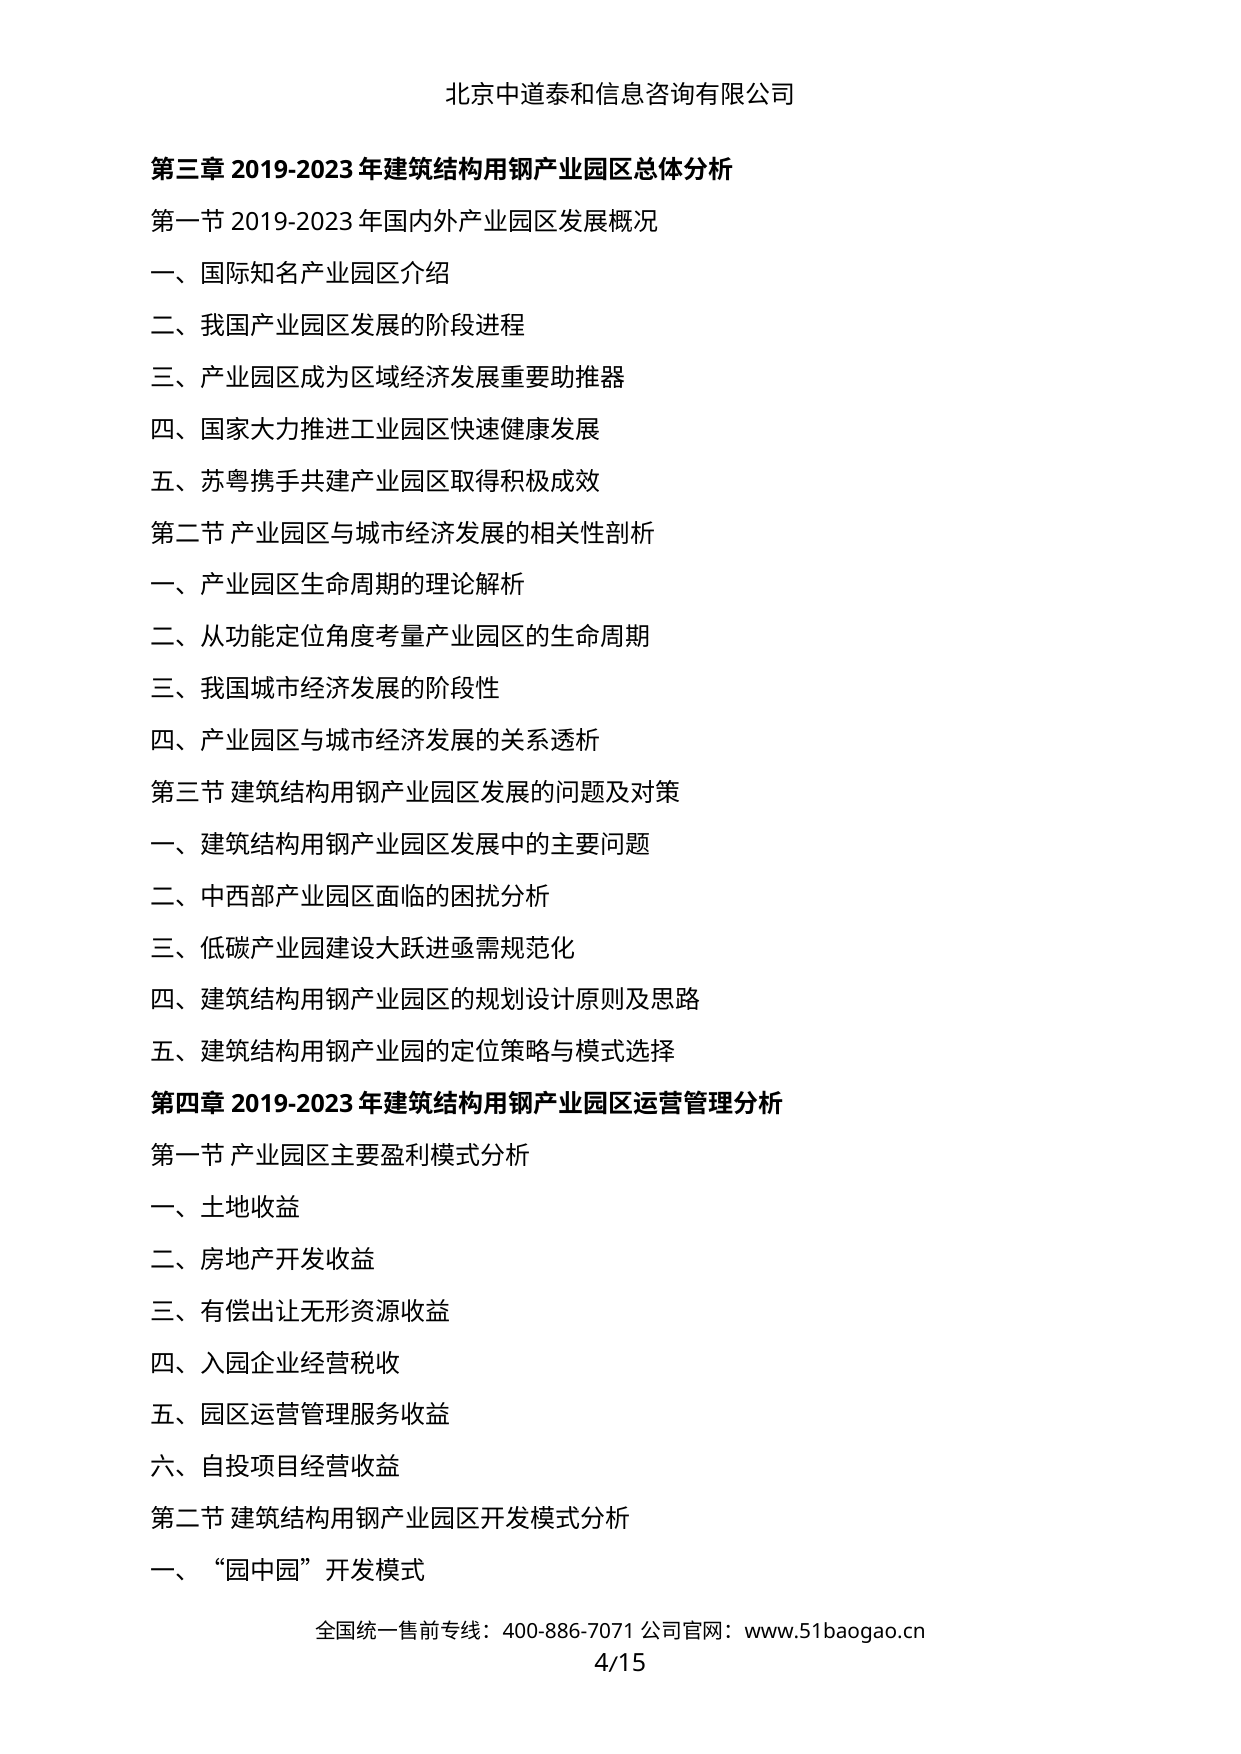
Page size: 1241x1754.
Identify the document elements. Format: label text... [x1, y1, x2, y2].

text 二、中西部产业园区面临的困扰分析 [150, 876, 1090, 912]
text 五、建筑结构用钢产业园的定位策略与模式选择 [150, 1032, 1090, 1068]
text 一、国际知名产业园区介绍 [150, 254, 1090, 290]
text 三、低碳产业园建设大跃进亟需规范化 [150, 928, 1090, 964]
text 六、自投项目经营收益 [150, 1447, 1090, 1483]
text 三、我国城市经济发展的阶段性 [150, 669, 1090, 705]
text 四、入园企业经营税收 [150, 1343, 1090, 1379]
text 一、“园中园”开发模式 [150, 1551, 1090, 1587]
text 第三章 2019-2023年建筑结构用钢产业园区总体分析 [150, 150, 1090, 186]
text 二、房地产开发收益 [150, 1239, 1090, 1276]
text 一、建筑结构用钢产业园区发展中的主要问题 [150, 824, 1090, 861]
text 第三节 建筑结构用钢产业园区发展的问题及对策 [150, 772, 1090, 809]
text 五、园区运营管理服务收益 [150, 1395, 1090, 1431]
text 第二节 建筑结构用钢产业园区开发模式分析 [150, 1499, 1090, 1535]
text 第二节 产业园区与城市经济发展的相关性剖析 [150, 513, 1090, 549]
text 第一节 2019-2023年国内外产业园区发展概况 [150, 202, 1090, 238]
text 二、我国产业园区发展的阶段进程 [150, 306, 1090, 342]
text 二、从功能定位角度考量产业园区的生命周期 [150, 617, 1090, 653]
text 四、产业园区与城市经济发展的关系透析 [150, 721, 1090, 757]
text 第一节 产业园区主要盈利模式分析 [150, 1136, 1090, 1172]
text 四、国家大力推进工业园区快速健康发展 [150, 409, 1090, 446]
text 三、有偿出让无形资源收益 [150, 1291, 1090, 1327]
text 第四章 2019-2023年建筑结构用钢产业园区运营管理分析 [150, 1084, 1090, 1120]
text 五、苏粤携手共建产业园区取得积极成效 [150, 461, 1090, 497]
text 四、建筑结构用钢产业园区的规划设计原则及思路 [150, 980, 1090, 1016]
text 一、土地收益 [150, 1187, 1090, 1224]
text 三、产业园区成为区域经济发展重要助推器 [150, 357, 1090, 394]
text 一、产业园区生命周期的理论解析 [150, 565, 1090, 601]
